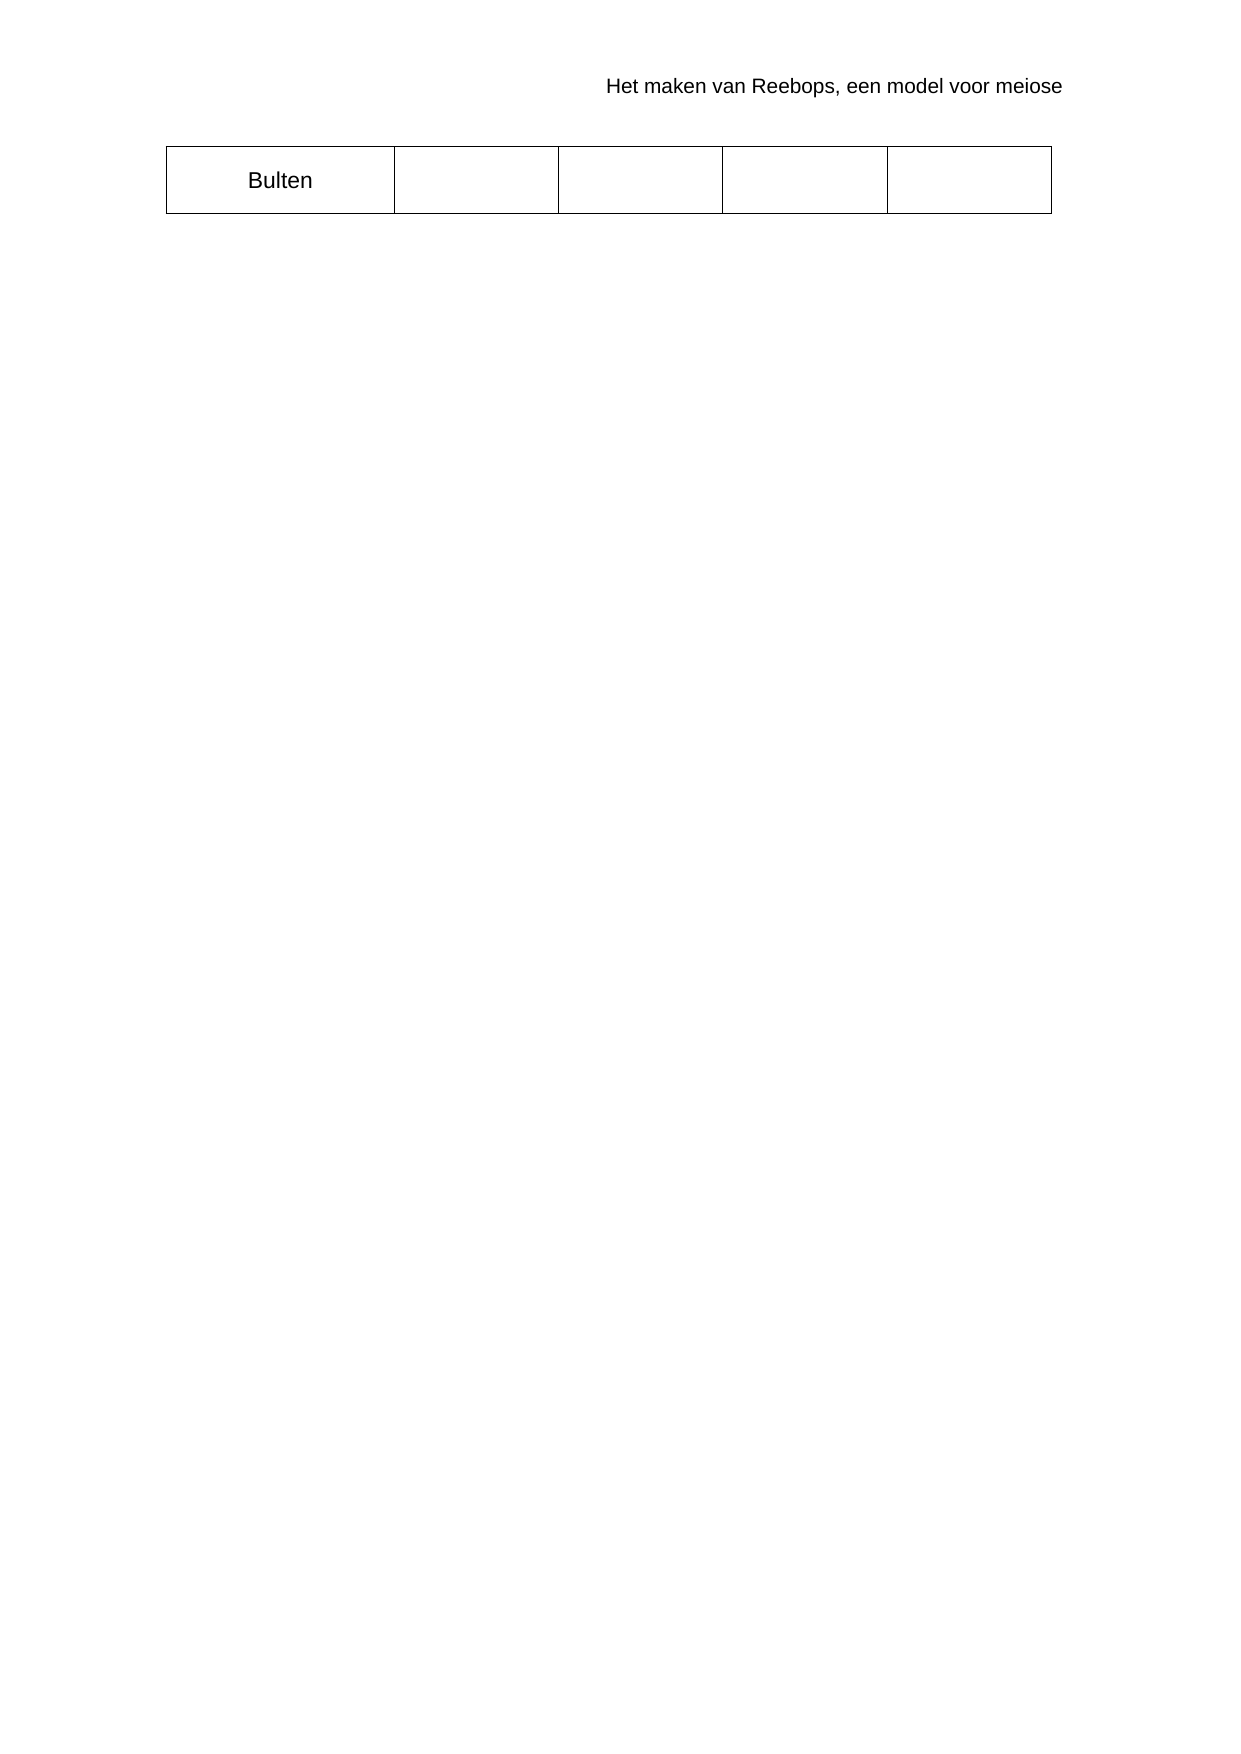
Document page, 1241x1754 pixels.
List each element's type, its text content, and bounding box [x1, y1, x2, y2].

table_cell [723, 147, 887, 213]
table_cell [888, 147, 1051, 213]
table_cell Bulten [167, 147, 394, 213]
table_cell [395, 147, 558, 213]
table_cell [559, 147, 722, 213]
